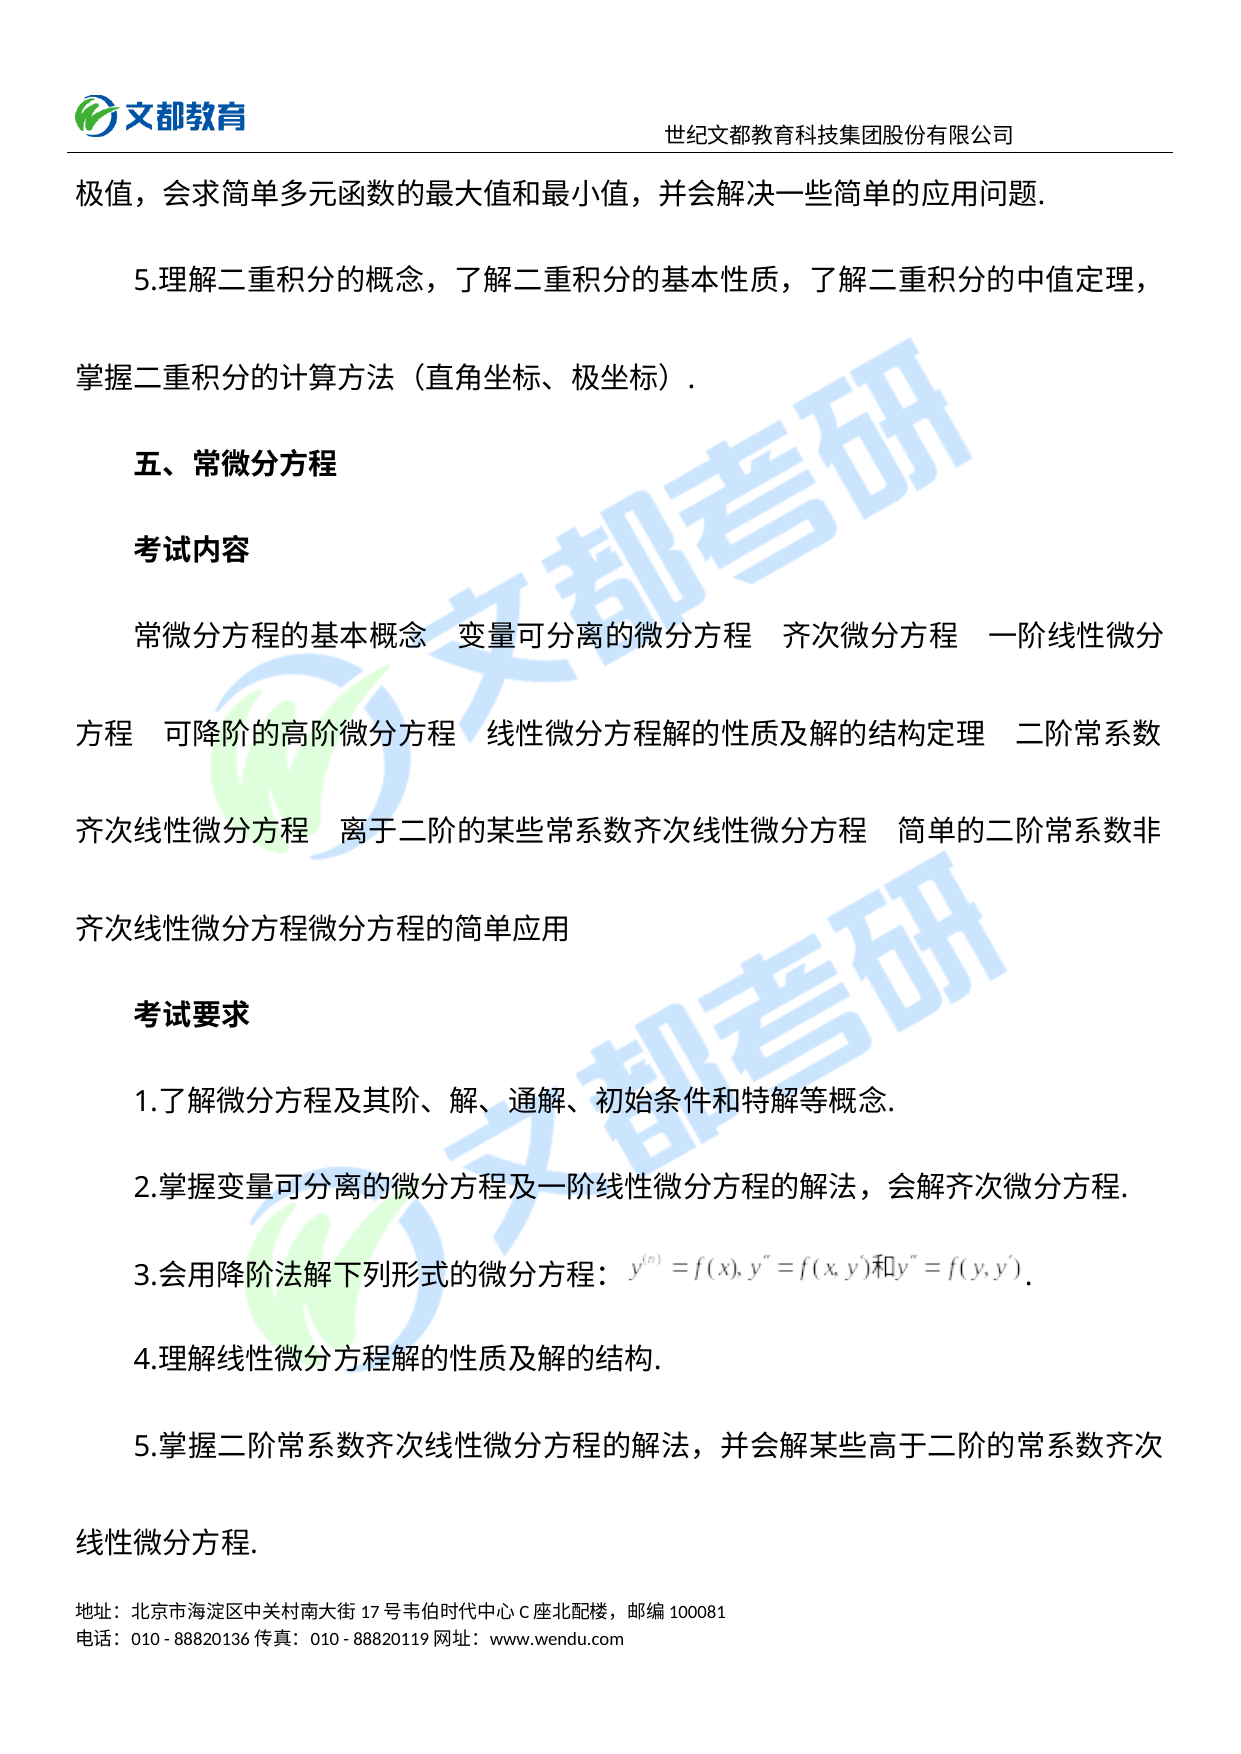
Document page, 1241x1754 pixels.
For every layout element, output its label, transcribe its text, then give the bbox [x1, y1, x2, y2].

text 4.理解线性微分方程解的性质及解的结构. [75, 1325, 1165, 1390]
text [75, 159, 1165, 224]
text 5.理解二重积分的概念，了解二重积分的基本性质，了解二重积分的中值定理，掌握二重积分的计算方法（直角坐标、极坐标）. [75, 246, 1165, 408]
picture [75, 95, 245, 137]
text 3.会用降阶法解下列形式的微分方程：. [75, 1238, 1165, 1303]
text 常微分方程的基本概念 变量可分离的微分方程 齐次微分方程 一阶线性微分方程 可降阶的高阶微分方程 线性微分方程解的性质及解的结构定理 二阶常系数齐次线性微分方程 离于二阶的某些常系数齐次线性微分方程 简单的二阶常系数非齐次线性微分方程微分方程的简单应用 [75, 601, 1165, 959]
text 1.了解微分方程及其阶、解、通解、初始条件和特解等概念. [75, 1066, 1165, 1131]
text 五、常微分方程 [75, 429, 1165, 494]
text 2.掌握变量可分离的微分方程及一阶线性微分方程的解法，会解齐次微分方程. [75, 1152, 1165, 1217]
text 考试内容 [75, 515, 1165, 580]
text 考试要求 [75, 980, 1165, 1045]
text 5.掌握二阶常系数齐次线性微分方程的解法，并会解某些高于二阶的常系数齐次线性微分方程. [75, 1411, 1165, 1573]
